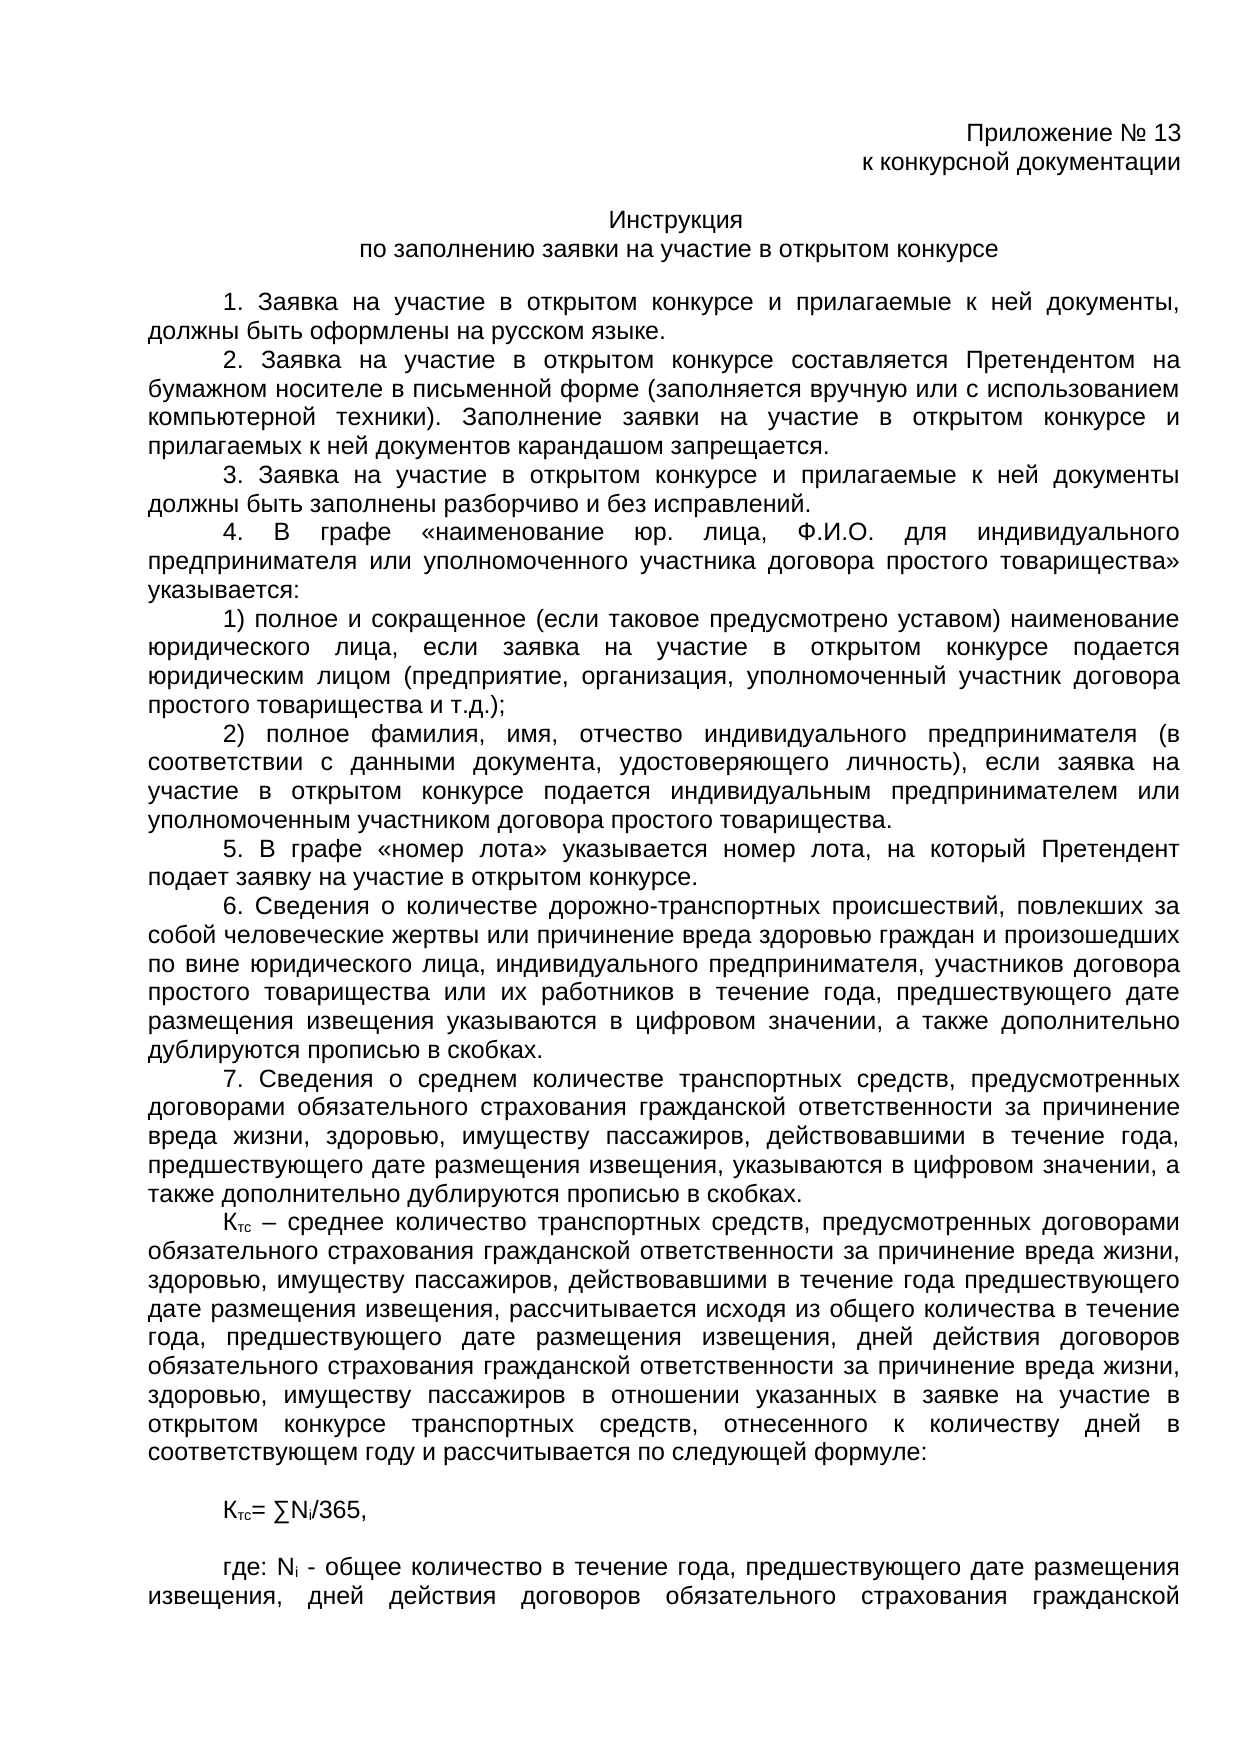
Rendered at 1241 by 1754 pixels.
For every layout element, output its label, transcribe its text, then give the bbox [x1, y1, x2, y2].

text к конкурсной документации [177, 147, 1181, 176]
text 1) полное и сокращенное (если таковое предусмотрено уставом) наименование юридического лица, если заявка на участие в открытом конкурсе подается юридическим лицом (предприятие, организация, уполномоченный участник договора простого товарищества и т.д.); [148, 603, 1181, 718]
text 2. Заявка на участие в открытом конкурсе составляется Претендентом на бумажном носителе в письменной форме (заполняется вручную или с использованием компьютерной техники). Заполнение заявки на участие в открытом конкурсе и прилагаемых к ней документов карандашом запрещается. [148, 345, 1181, 460]
text 6. Сведения о количестве дорожно-транспортных происшествий, повлекших за собой человеческие жертвы или причинение вреда здоровью граждан и произошедших по вине юридического лица, индивидуального предпринимателя, участников договора простого товарищества или их работников в течение года, предшествующего дате размещения извещения указываются в цифровом значении, а также дополнительно дублируются прописью в скобках. [148, 891, 1181, 1063]
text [148, 1552, 1181, 1610]
text 3. Заявка на участие в открытом конкурсе и прилагаемые к ней документы должны быть заполнены разборчиво и без исправлений. [148, 460, 1181, 517]
text 1. Заявка на участие в открытом конкурсе и прилагаемые к ней документы, должны быть оформлены на русском языке. [148, 287, 1181, 345]
text 4. В графе «наименование юр. лица, Ф.И.О. для индивидуального предпринимателя или уполномоченного участника договора простого товарищества» указывается: [148, 517, 1181, 603]
text Инструкция по заполнению заявки на участие в открытом конкурсе [177, 205, 1181, 262]
text Приложение № 13 [177, 118, 1181, 147]
text Ктс – среднее количество транспортных средств, предусмотренных договорами обязательного страхования гражданской ответственности за причинение вреда жизни, здоровью, имуществу пассажиров, действовавшими в течение года предшествующего дате размещения извещения, рассчитывается исходя из общего количества в течение года, предшествующего дате размещения извещения, дней действия договоров обязательного страхования гражданской ответственности за причинение вреда жизни, здоровью, имуществу пассажиров в отношении указанных в заявке на участие в открытом конкурсе транспортных средств, отнесенного к количеству дней в соответствующем году и рассчитывается по следующей формуле: [148, 1207, 1181, 1466]
text 2) полное фамилия, имя, отчество индивидуального предпринимателя (в соответствии с данными документа, удостоверяющего личность), если заявка на участие в открытом конкурсе подается индивидуальным предпринимателем или уполномоченным участником договора простого товарищества. [148, 718, 1181, 833]
text 7. Сведения о среднем количестве транспортных средств, предусмотренных договорами обязательного страхования гражданской ответственности за причинение вреда жизни, здоровью, имуществу пассажиров, действовавшими в течение года, предшествующего дате размещения извещения, указываются в цифровом значении, а также дополнительно дублируются прописью в скобках. [148, 1063, 1181, 1207]
text Ктс= ∑Ni/365, [148, 1495, 1181, 1523]
text 5. В графе «номер лота» указывается номер лота, на который Претендент подает заявку на участие в открытом конкурсе. [148, 833, 1181, 891]
